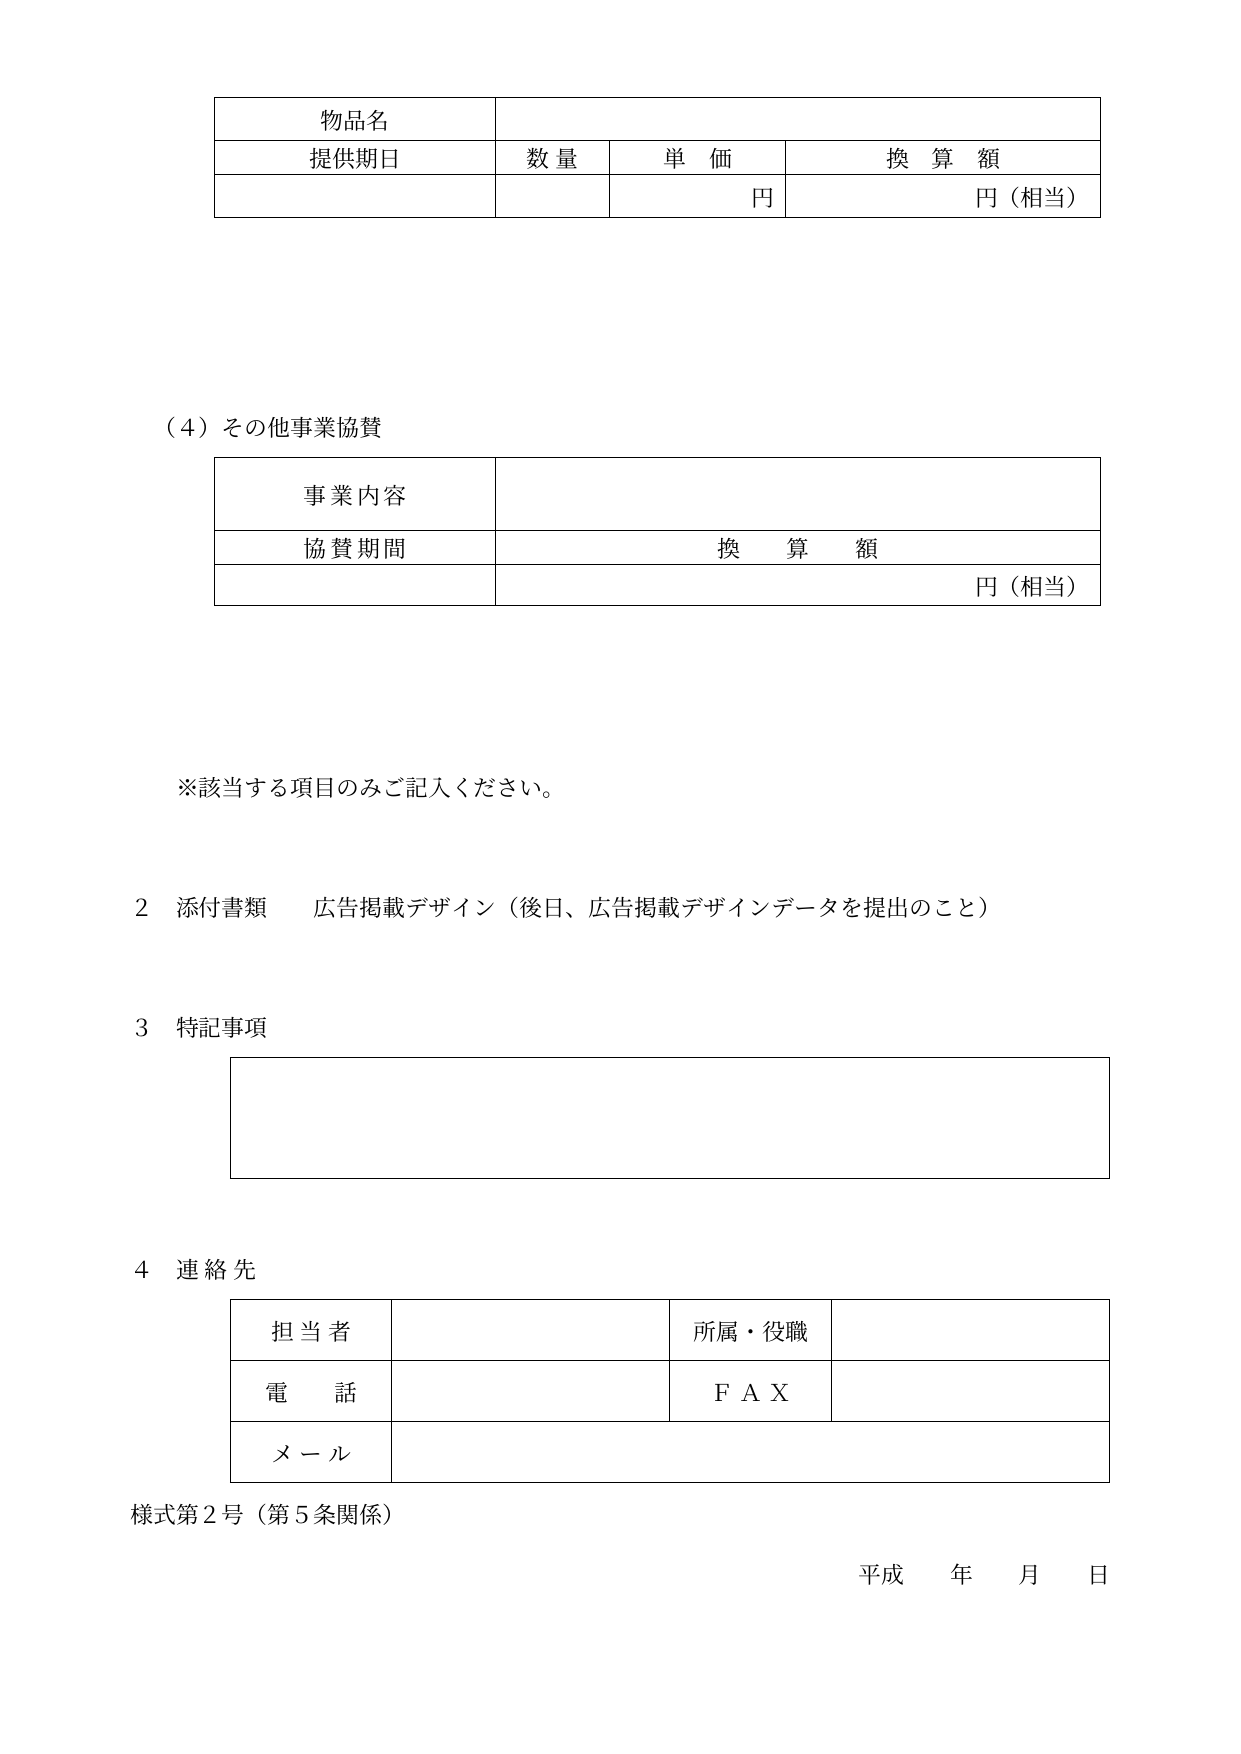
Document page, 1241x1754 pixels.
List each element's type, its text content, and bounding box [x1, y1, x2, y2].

table_cell Ｆ Ａ Ｘ [670, 1361, 831, 1421]
table_header [231, 1058, 1109, 1178]
table_cell [215, 565, 495, 605]
table_cell 換 算 額 [496, 531, 1100, 564]
table_header 物品名 [215, 98, 495, 140]
table_cell [832, 1361, 1109, 1421]
table_header 担 当 者 [231, 1300, 391, 1360]
table_cell [392, 1422, 1109, 1482]
table_header 事業内容 [215, 458, 495, 530]
table_header [496, 458, 1100, 530]
table_cell 円 [610, 175, 785, 217]
table_header [832, 1300, 1109, 1360]
text ４ 連 絡 先 [130, 1239, 1110, 1299]
table_cell 数 量 [496, 141, 609, 174]
table_cell [496, 175, 609, 217]
table_header [392, 1300, 669, 1360]
text 平成 年 月 日 [130, 1543, 1110, 1603]
table_header 所属・役職 [670, 1300, 831, 1360]
table_cell 円（相当） [786, 175, 1100, 217]
table_cell 協賛期間 [215, 531, 495, 564]
table_cell 単 価 [610, 141, 785, 174]
table_cell 円（相当） [496, 565, 1100, 605]
text ※該当する項目のみご記入ください。 [130, 757, 1110, 817]
table_header [496, 98, 1100, 140]
table_cell [392, 1361, 669, 1421]
text 様式第２号（第５条関係） [130, 1483, 1110, 1543]
table_cell [215, 175, 495, 217]
table_cell 電 話 [231, 1361, 391, 1421]
table_cell 換 算 額 [786, 141, 1100, 174]
table_cell 提供期日 [215, 141, 495, 174]
text ３ 特記事項 [130, 997, 1110, 1057]
text ２ 添付書類 広告掲載デザイン（後日、広告掲載デザインデータを提出のこと） [130, 877, 1110, 937]
table_cell メ ー ル [231, 1422, 391, 1482]
text （４）その他事業協賛 [130, 397, 1110, 457]
